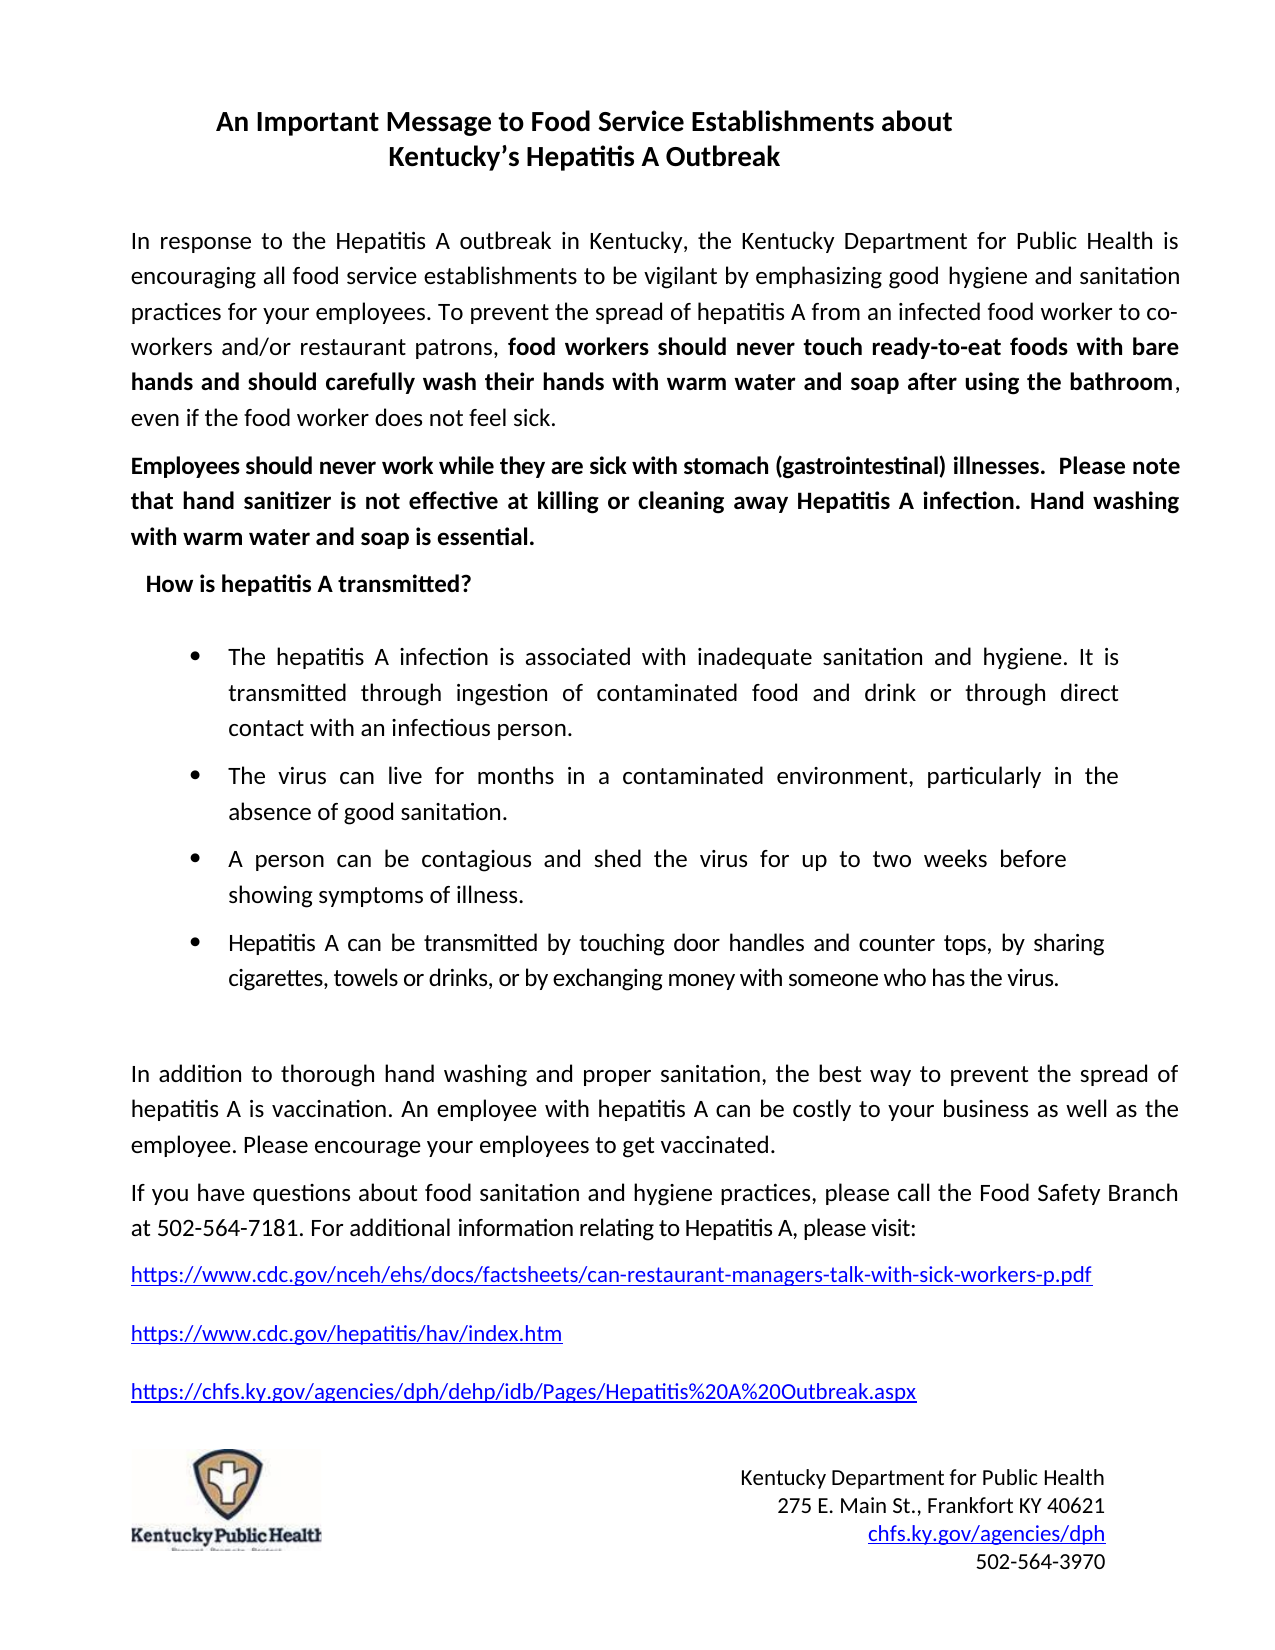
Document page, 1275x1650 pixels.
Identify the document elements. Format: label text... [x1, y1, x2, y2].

text Kentucky’s Hepatitis A Outbreak [146, 139, 1023, 173]
text In response to the Hepatitis A outbreak in Kentucky, the Kentucky Department for Public Health is encouraging all food service establishments to be vigilant by emphasizing good hygiene and sanitation practices for your employees. To prevent the spread of hepatitis A from an infected food worker to co-workers and/or restaurant patrons, food workers should never touch ready-to-eat foods with bare hands and should carefully wash their hands with warm water and soap after using the bathroom, even if the food worker does not feel sick. [131, 221, 1181, 433]
list The hepatitis A infection is associated with inadequate sanitation and hygiene. It is transmitted through ingestion of contaminated food and drink or through direct contact with an infectious person. [191, 637, 1121, 744]
list A person can be contagious and shed the virus for up to two weeks before showing symptoms of illness. [191, 839, 1068, 910]
list Hepatitis A can be transmitted by touching door handles and counter tops, by sharing cigarettes, towels or drinks, or by exchanging money with someone who has the virus. [191, 923, 1106, 994]
text https://chfs.ky.gov/agencies/dph/dehp/idb/Pages/Hepatitis%20A%20Outbreak.aspx [131, 1373, 1121, 1406]
text An Important Message to Food Service Establishments about [146, 104, 1023, 139]
list The virus can live for months in a contaminated environment, particularly in the absence of good sanitation. [191, 756, 1121, 827]
text In addition to thorough hand washing and proper sanitation, the best way to prevent the spread of hepatitis A is vaccination. An employee with hepatitis A can be costly to your business as well as the employee. Please encourage your employees to get vaccinated. [131, 1054, 1181, 1160]
text https://www.cdc.gov/hepatitis/hav/index.htm [131, 1314, 1181, 1348]
text How is hepatitis A transmitted? [146, 564, 1181, 600]
text https://www.cdc.gov/nceh/ehs/docs/factsheets/can-restaurant-managers-talk-with-sick-workers-p.pdf [131, 1256, 1158, 1289]
text Employees should never work while they are sick with stomach (gastrointestinal) illnesses. Please note that hand sanitizer is not effective at killing or cleaning away Hepatitis A infection. Hand washing with warm water and soap is essential. [131, 446, 1181, 552]
picture [130, 1449, 321, 1550]
text If you have questions about food sanitation and hygiene practices, please call the Food Safety Branch at 502-564-7181. For additional information relating to Hepatitis A, please visit: [131, 1173, 1181, 1244]
